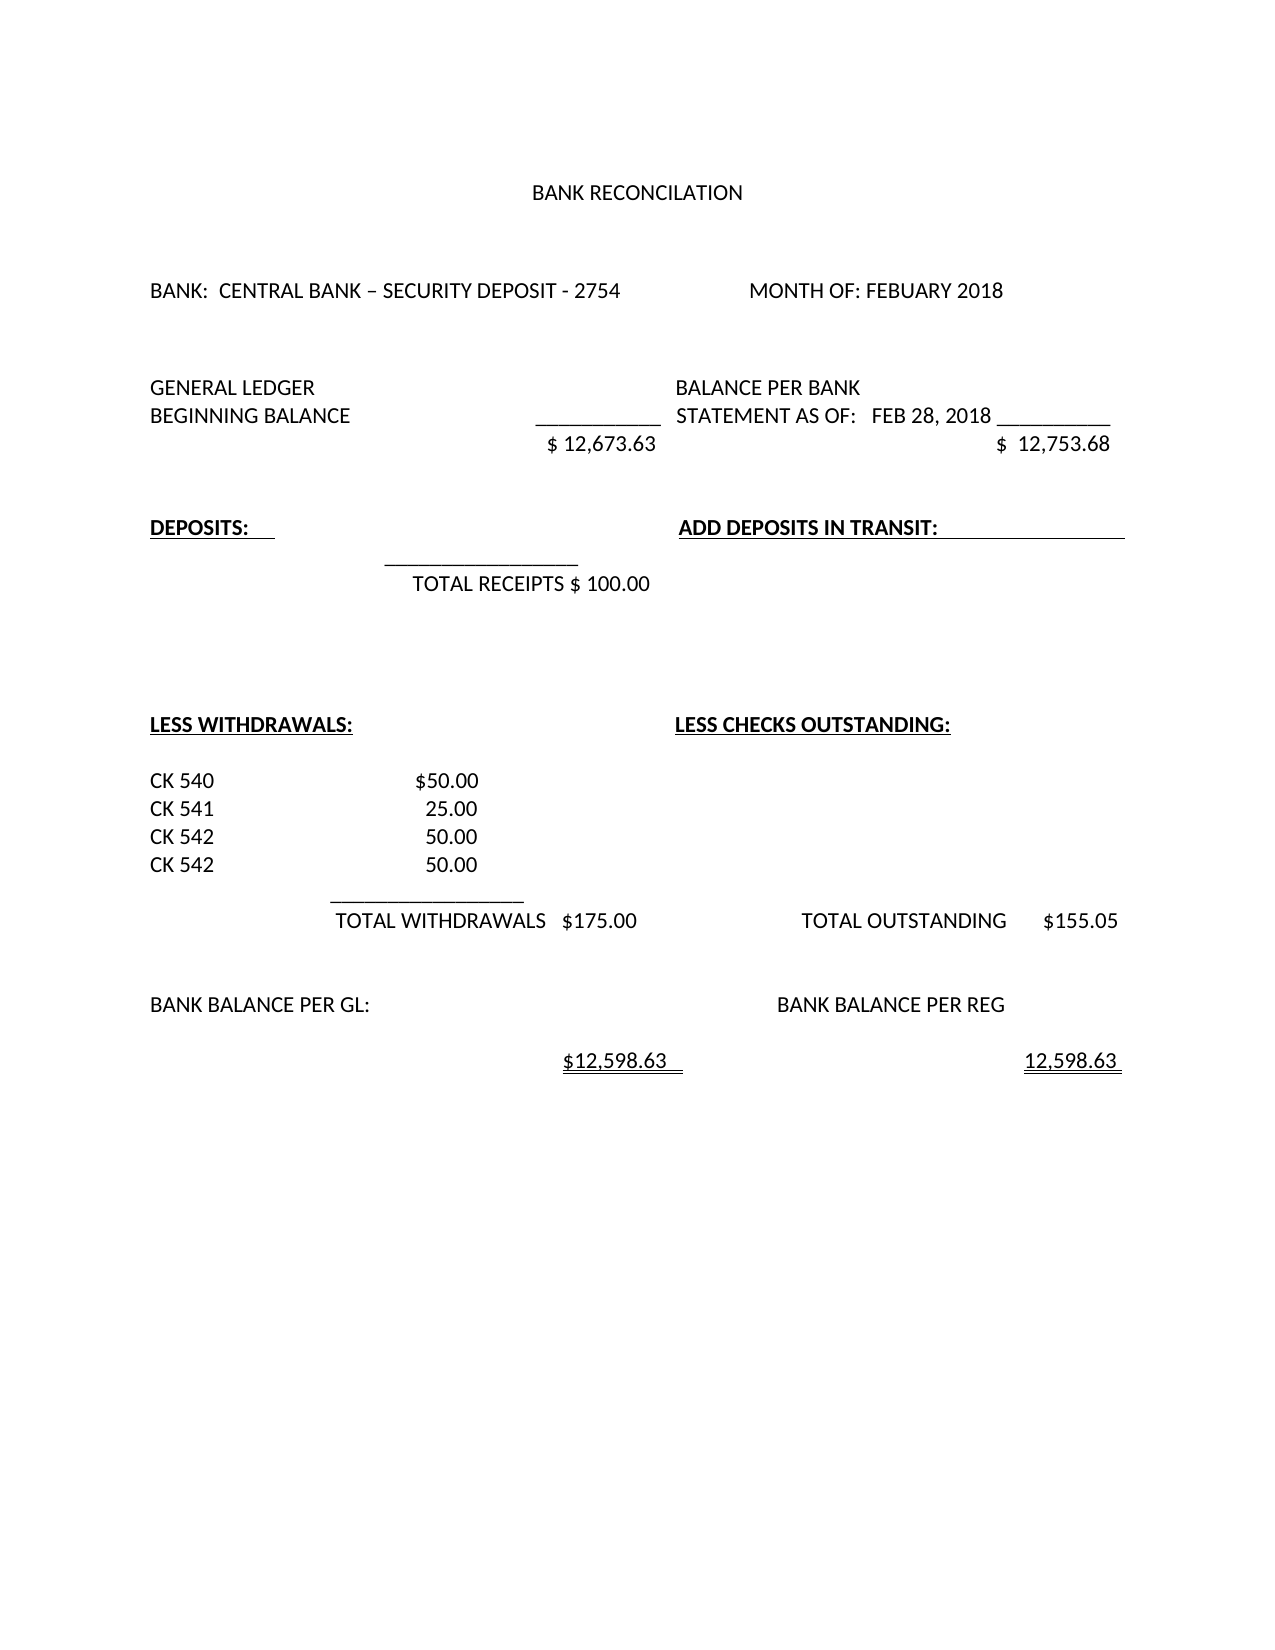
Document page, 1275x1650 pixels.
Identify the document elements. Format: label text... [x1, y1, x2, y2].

text TOTAL RECEIPTS $ 100.00 [150, 569, 1125, 598]
text _________________ [150, 542, 1125, 569]
text CK 540 $50.00 [150, 766, 1125, 794]
text CK 541 25.00 [150, 794, 1125, 822]
text BANK: CENTRAL BANK – SECURITY DEPOSIT - 2754 MONTH OF: FEBUARY 2018 [150, 276, 1125, 304]
text BANK BALANCE PER GL: BANK BALANCE PER REG [150, 990, 1125, 1018]
text _________________ [150, 878, 1125, 906]
text CK 542 50.00 [150, 850, 1125, 878]
text $12,598.63 12,598.63 [150, 1046, 1125, 1074]
text DEPOSITS: ADD DEPOSITS IN TRANSIT: [150, 513, 1125, 542]
text CK 542 50.00 [150, 822, 1125, 850]
text $ 12,673.63 $ 12,753.68 [150, 429, 1125, 457]
text BEGINNING BALANCE ___________ STATEMENT AS OF: FEB 28, 2018 __________ [150, 401, 1125, 429]
text BANK RECONCILATION [150, 178, 1125, 206]
text GENERAL LEDGER BALANCE PER BANK [150, 373, 1125, 401]
text TOTAL WITHDRAWALS $175.00 TOTAL OUTSTANDING $155.05 [150, 906, 1125, 934]
text LESS WITHDRAWALS: LESS CHECKS OUTSTANDING: [150, 710, 1125, 738]
